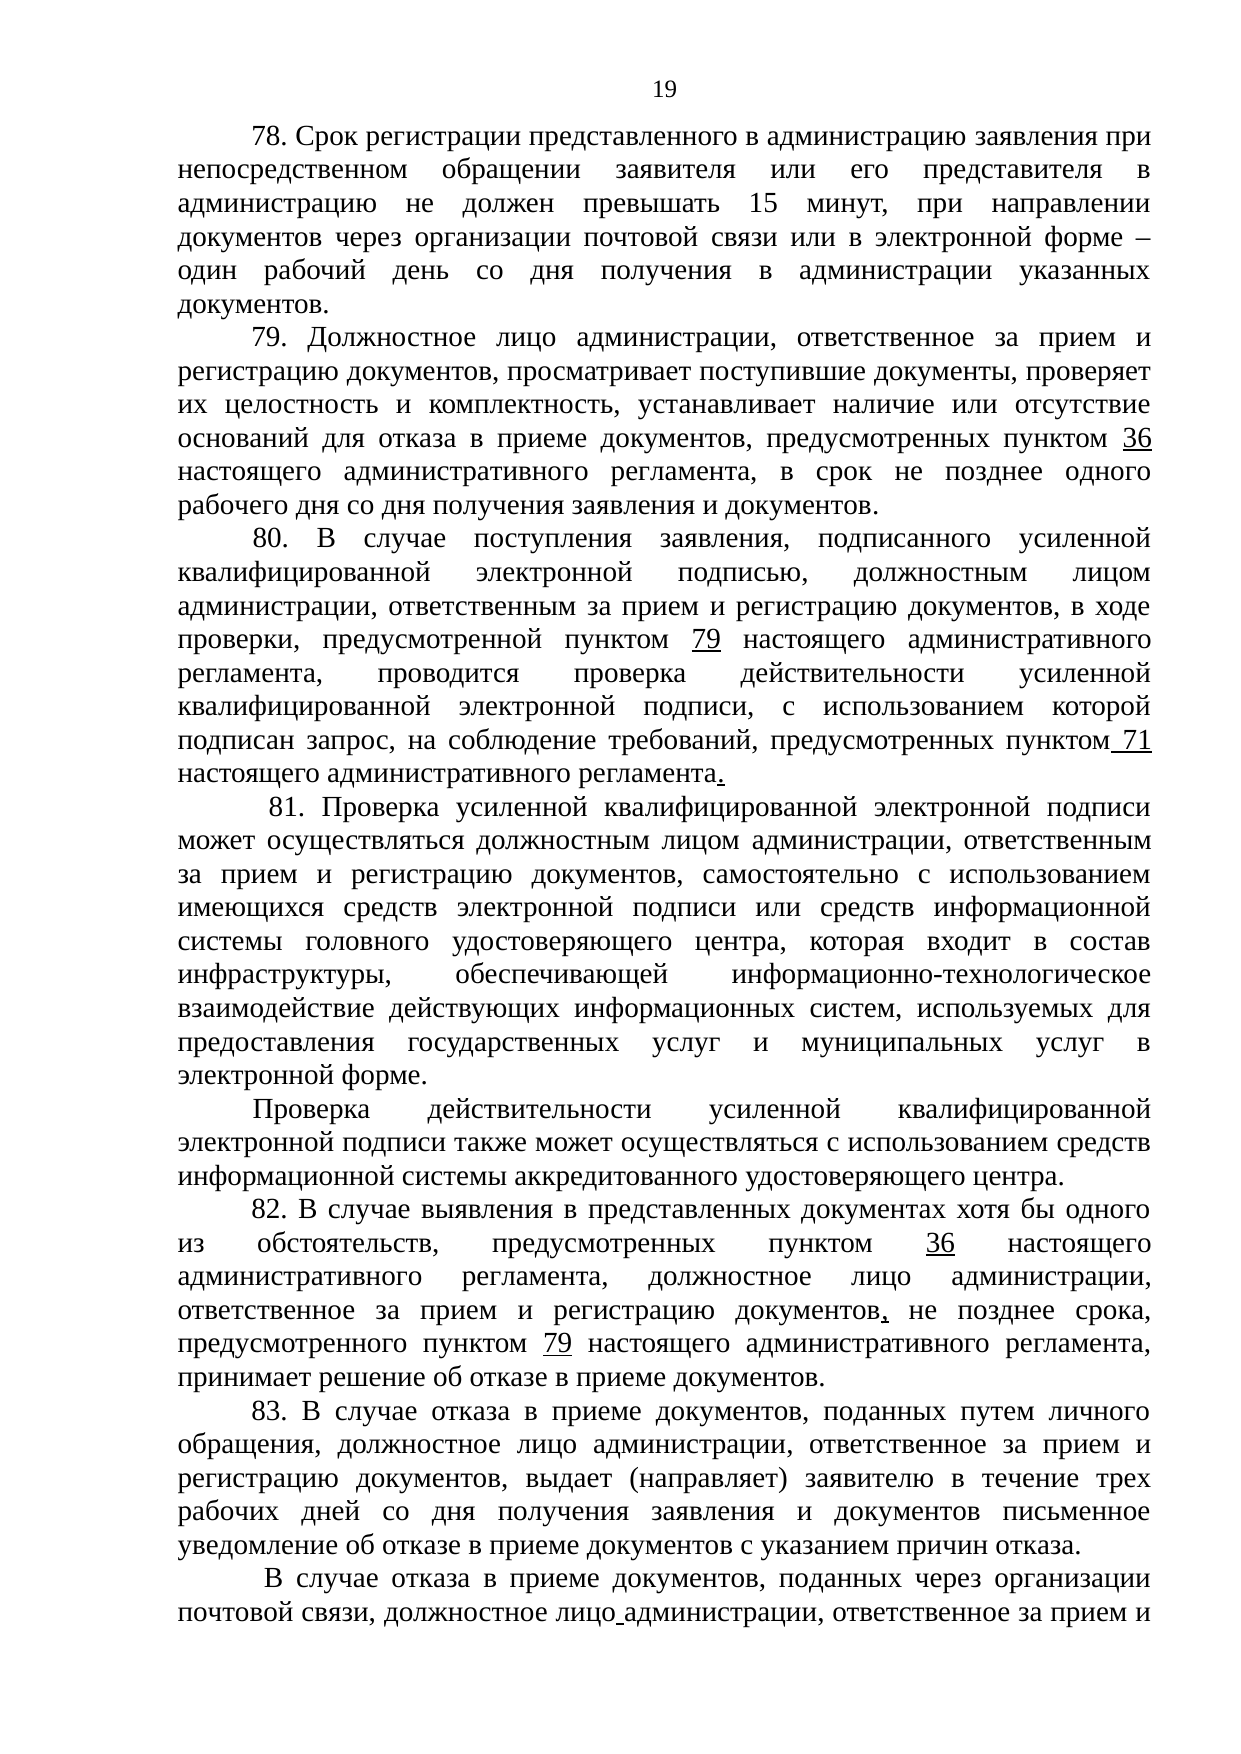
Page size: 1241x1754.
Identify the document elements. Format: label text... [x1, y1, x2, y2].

text 82. В случае выявления в представленных документах хотя бы одного из обстоятельств, предусмотренных пунктом 36 настоящего административного регламента, должностное лицо администрации, ответственное за прием и регистрацию документов, не позднее срока, предусмотренного пунктом 79 настоящего административного регламента, принимает решение об отказе в приеме документов. [177, 1191, 1152, 1393]
text 83. В случае отказа в приеме документов, поданных путем личного обращения, должностное лицо администрации, ответственное за прием и регистрацию документов, выдает (направляет) заявителю в течение трех рабочих дней со дня получения заявления и документов письменное уведомление об отказе в приеме документов с указанием причин отказа. [177, 1393, 1152, 1560]
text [177, 1560, 1152, 1627]
text 78. Срок регистрации представленного в администрацию заявления при непосредственном обращении заявителя или его представителя в администрацию не должен превышать 15 минут, при направлении документов через организации почтовой связи или в электронной форме – один рабочий день со дня получения в администрации указанных документов. [177, 118, 1152, 319]
text 81. Проверка усиленной квалифицированной электронной подписи может осуществляться должностным лицом администрации, ответственным за прием и регистрацию документов, самостоятельно с использованием имеющихся средств электронной подписи или средств информационной системы головного удостоверяющего центра, которая входит в состав инфраструктуры, обеспечивающей информационно-технологическое взаимодействие действующих информационных систем, используемых для предоставления государственных услуг и муниципальных услуг в электронной форме. [177, 789, 1152, 1091]
text 80. В случае поступления заявления, подписанного усиленной квалифицированной электронной подписью, должностным лицом администрации, ответственным за прием и регистрацию документов, в ходе проверки, предусмотренной пунктом 79 настоящего административного регламента, проводится проверка действительности усиленной квалифицированной электронной подписи, с использованием которой подписан запрос, на соблюдение требований, предусмотренных пунктом 71 настоящего административного регламента. [177, 521, 1152, 789]
text Проверка действительности усиленной квалифицированной электронной подписи также может осуществляться с использованием средств информационной системы аккредитованного удостоверяющего центра. [177, 1091, 1152, 1191]
text 79. Должностное лицо администрации, ответственное за прием и регистрацию документов, просматривает поступившие документы, проверяет их целостность и комплектность, устанавливает наличие или отсутствие оснований для отказа в приеме документов, предусмотренных пунктом 36 настоящего административного регламента, в срок не позднее одного рабочего дня со дня получения заявления и документов. [177, 319, 1152, 521]
